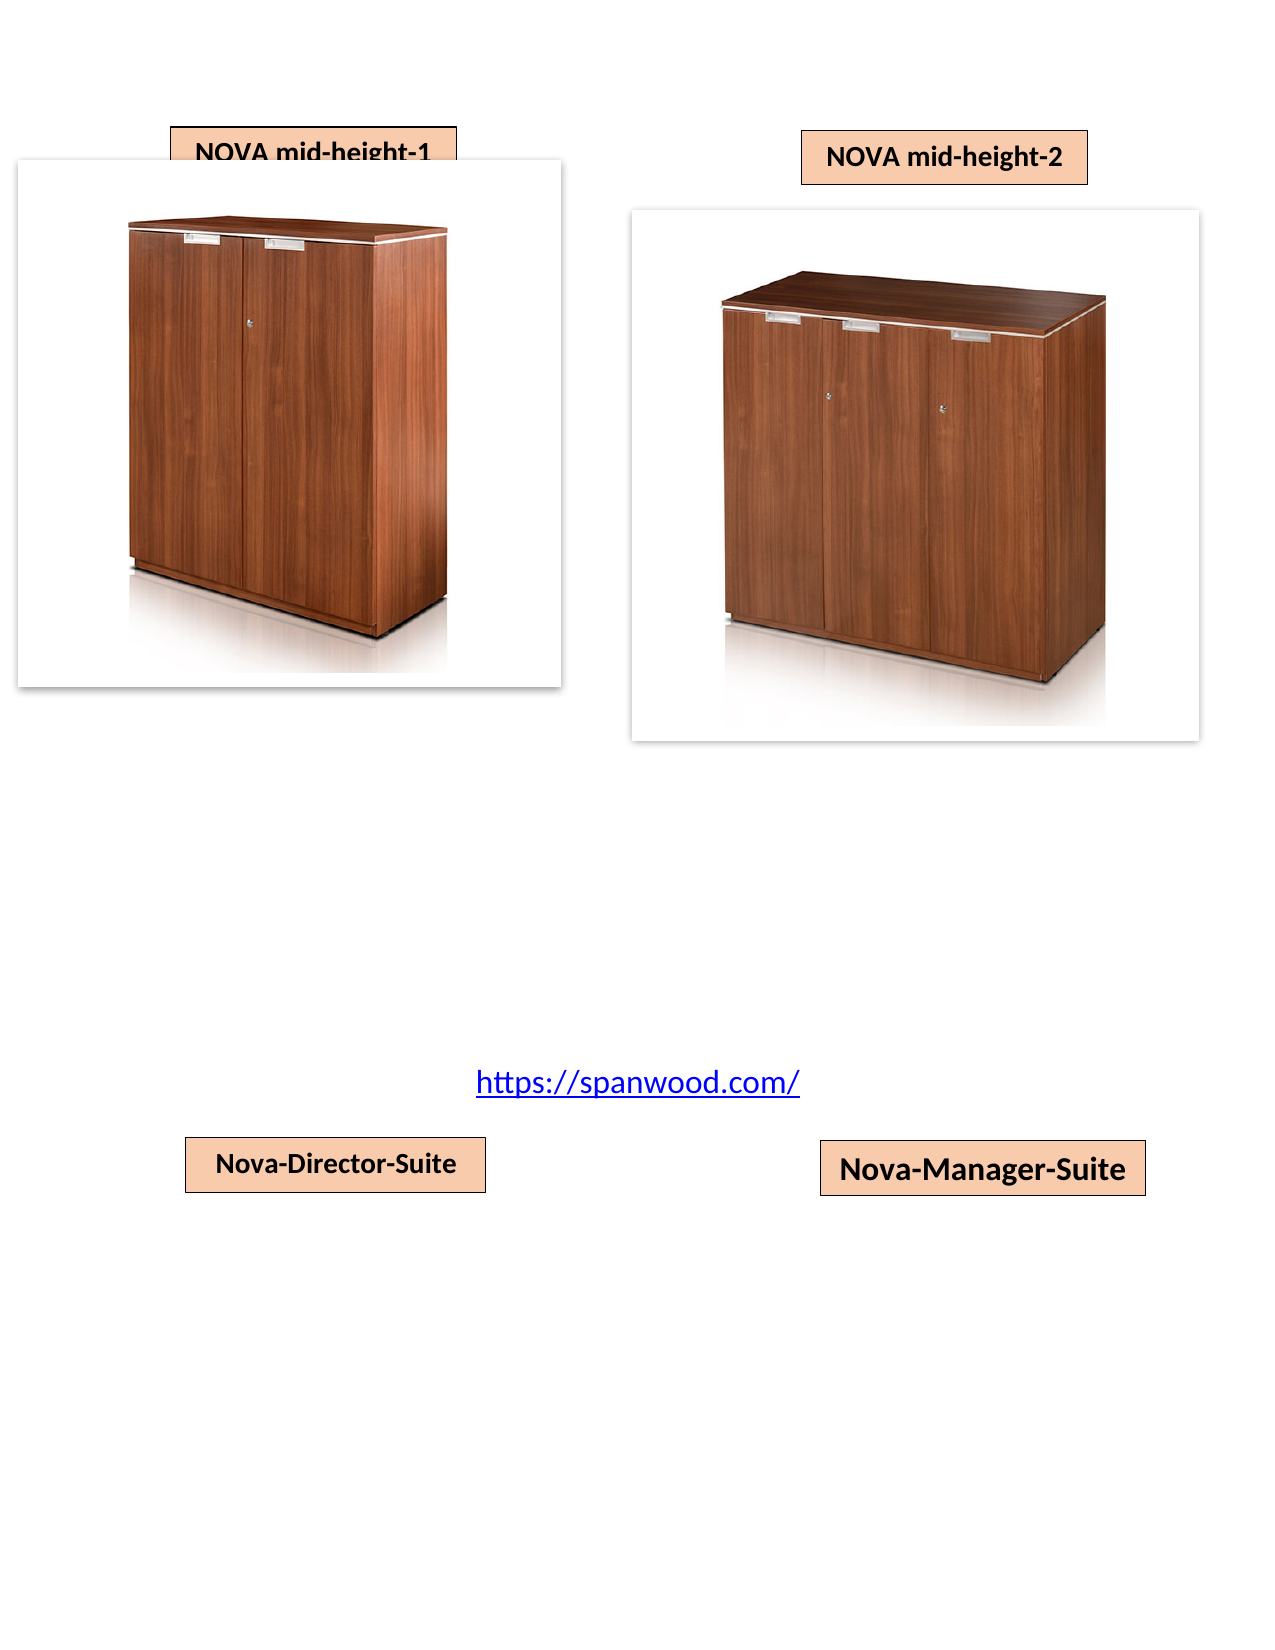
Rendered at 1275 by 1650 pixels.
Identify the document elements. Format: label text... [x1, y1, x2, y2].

picture [33, 174, 547, 673]
picture [647, 224, 1184, 726]
text https://spanwood.com/ [37, 1062, 1237, 1102]
